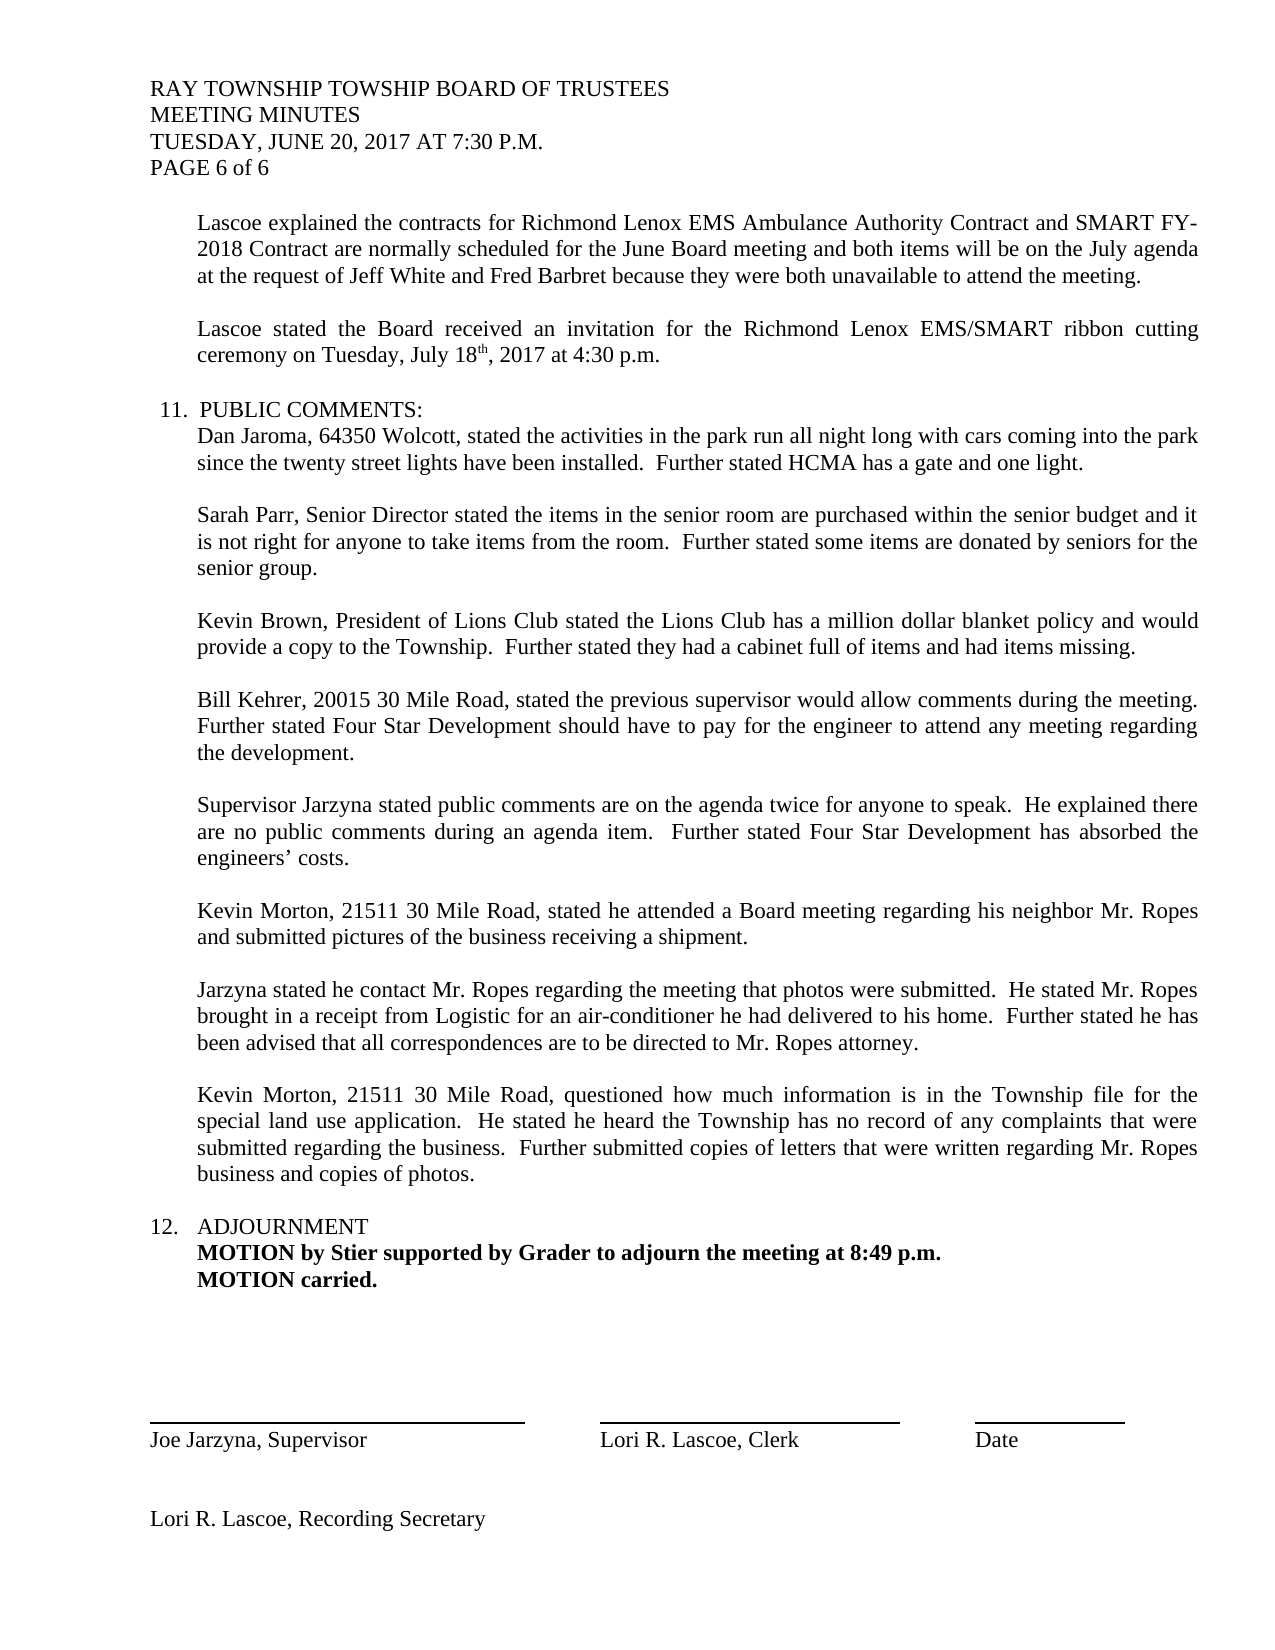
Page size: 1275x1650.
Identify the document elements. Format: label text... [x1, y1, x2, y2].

text 11. PUBLIC COMMENTS: [159, 396, 1200, 422]
text Dan Jaroma, 64350 Wolcott, stated the activities in the park run all night long with cars coming into the park since the twenty street lights have been installed. Further stated HCMA has a gate and one light. [150, 422, 1200, 475]
text Joe Jarzyna, Supervisor Lori R. Lascoe, Clerk Date [150, 1426, 1200, 1453]
text Kevin Brown, President of Lions Club stated the Lions Club has a million dollar blanket policy and would provide a copy to the Township. Further stated they had a cabinet full of items and had items missing. [150, 607, 1200, 659]
text MOTION by Stier supported by Grader to adjourn the meeting at 8:49 p.m. [197, 1239, 1200, 1266]
text MOTION carried. [197, 1266, 1200, 1292]
text Kevin Morton, 21511 30 Mile Road, stated he attended a Board meeting regarding his neighbor Mr. Ropes and submitted pictures of the business receiving a shipment. [150, 897, 1200, 949]
text Jarzyna stated he contact Mr. Ropes regarding the meeting that photos were submitted. He stated Mr. Ropes brought in a receipt from Logistic for an air-conditioner he had delivered to his home. Further stated he has been advised that all correspondences are to be directed to Mr. Ropes attorney. [150, 976, 1200, 1055]
text Bill Kehrer, 20015 30 Mile Road, stated the previous supervisor would allow comments during the meeting. Further stated Four Star Development should have to pay for the engineer to attend any meeting regarding the development. [150, 686, 1200, 765]
text Supervisor Jarzyna stated public comments are on the agenda twice for anyone to speak. He explained there are no public comments during an agenda item. Further stated Four Star Development has absorbed the engineers’ costs. [150, 791, 1200, 870]
text Kevin Morton, 21511 30 Mile Road, questioned how much information is in the Township file for the special land use application. He stated he heard the Township has no record of any complaints that were submitted regarding the business. Further submitted copies of letters that were written regarding Mr. Ropes business and copies of photos. [150, 1081, 1200, 1187]
text Sarah Parr, Senior Director stated the items in the senior room are purchased within the senior budget and it is not right for anyone to take items from the room. Further stated some items are donated by seniors for the senior group. [150, 501, 1200, 581]
list ADJOURNMENT [150, 1213, 1200, 1239]
text Lascoe explained the contracts for Richmond Lenox EMS Ambulance Authority Contract and SMART FY-2018 Contract are normally scheduled for the June Board meeting and both items will be on the July agenda at the request of Jeff White and Fred Barbret because they were both unavailable to attend the meeting. [197, 209, 1200, 288]
text Lascoe stated the Board received an invitation for the Richmond Lenox EMS/SMART ribbon cutting ceremony on Tuesday, July 18th, 2017 at 4:30 p.m. [197, 314, 1200, 367]
text Lori R. Lascoe, Recording Secretary [150, 1505, 1200, 1532]
